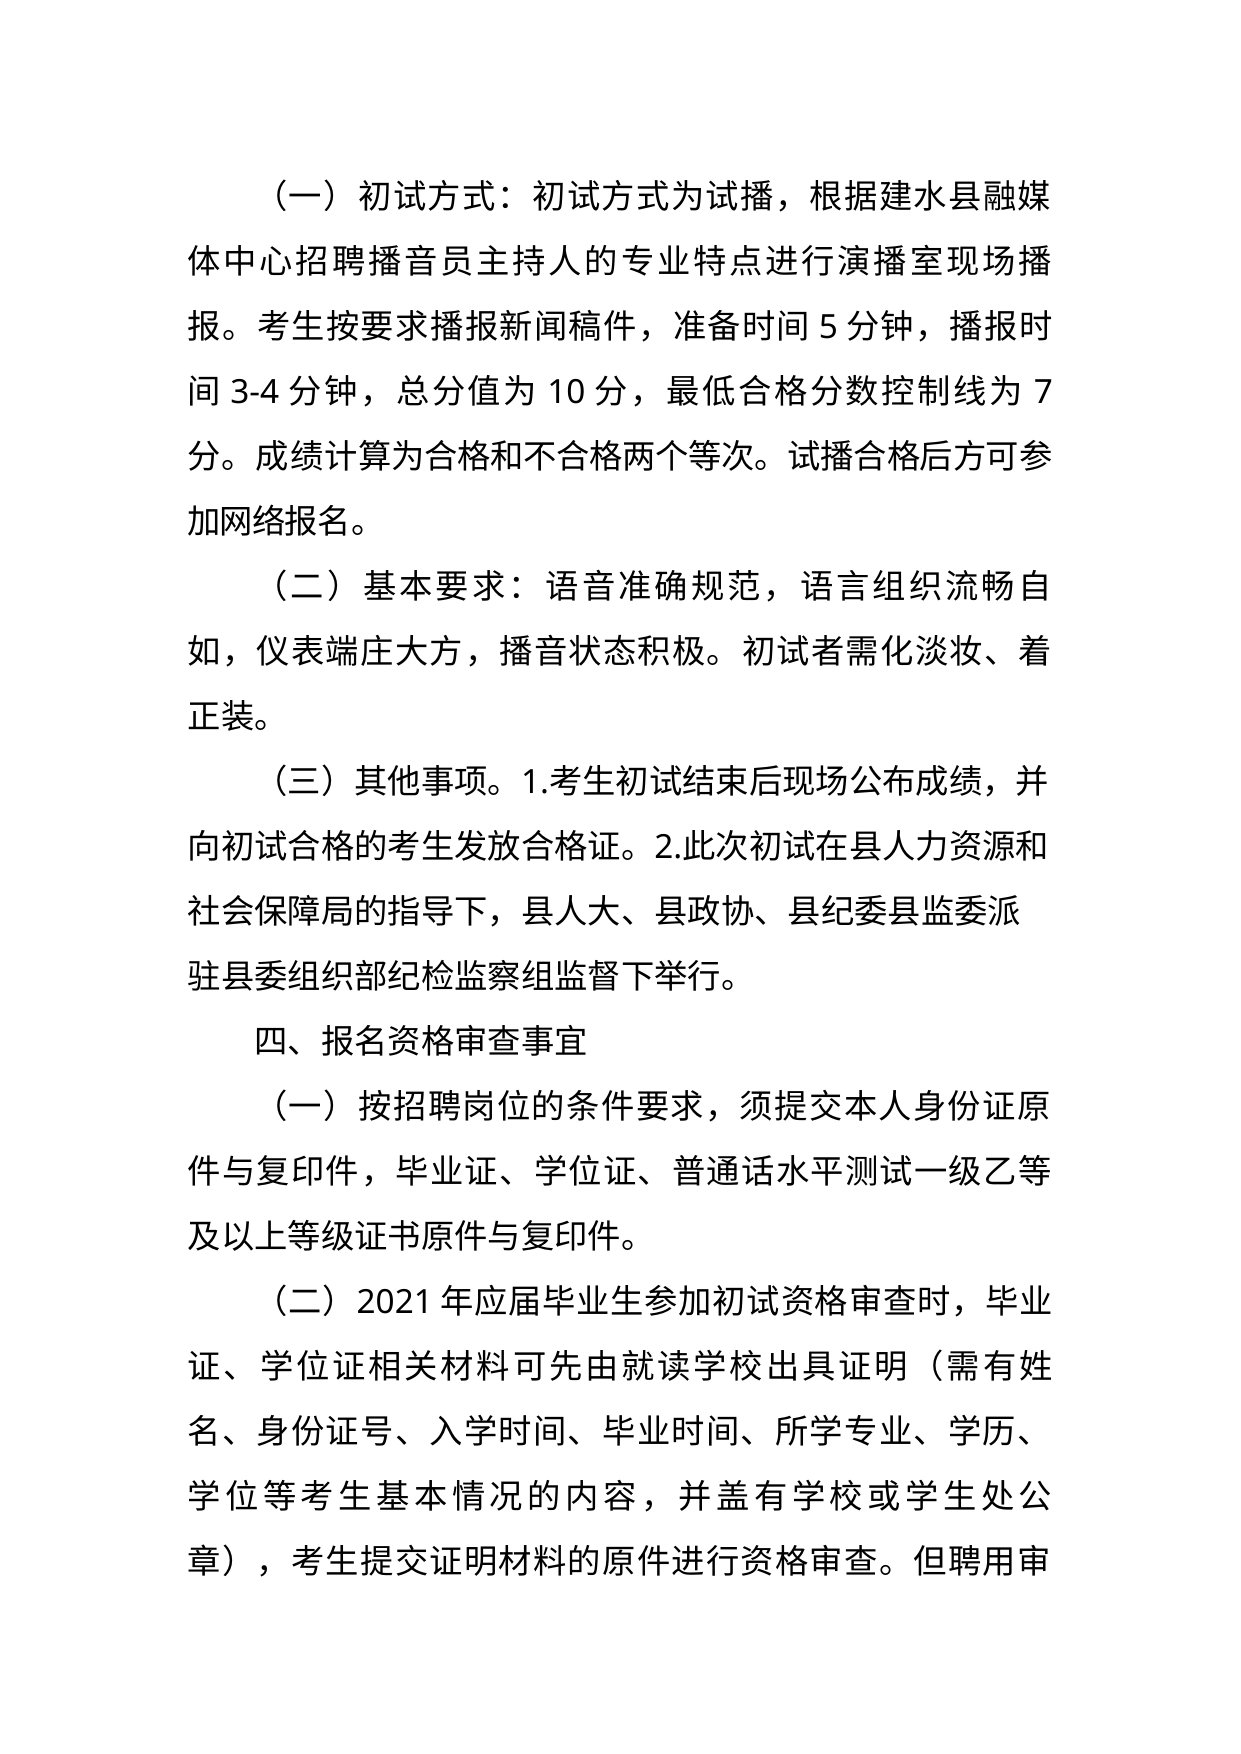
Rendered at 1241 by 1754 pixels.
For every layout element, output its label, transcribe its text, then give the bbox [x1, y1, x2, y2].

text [187, 1267, 1053, 1592]
text （一）按招聘岗位的条件要求，须提交本人身份证原件与复印件，毕业证、学位证、普通话水平测试一级乙等及以上等级证书原件与复印件。 [187, 1072, 1053, 1267]
text （二）基本要求：语音准确规范，语言组织流畅自如，仪表端庄大方，播音状态积极。初试者需化淡妆、着正装。 [187, 552, 1053, 747]
text （一）初试方式：初试方式为试播，根据建水县融媒体中心招聘播音员主持人的专业特点进行演播室现场播报。考生按要求播报新闻稿件，准备时间5分钟，播报时间3-4分钟，总分值为10分，最低合格分数控制线为7分。成绩计算为合格和不合格两个等次。试播合格后方可参加网络报名。 [187, 162, 1053, 552]
text （三）其他事项。1.考生初试结束后现场公布成绩，并向初试合格的考生发放合格证。2.此次初试在县人力资源和社会保障局的指导下，县人大、县政协、县纪委县监委派驻县委组织部纪检监察组监督下举行。 [187, 747, 1053, 1007]
text 四、报名资格审查事宜 [187, 1007, 1053, 1072]
